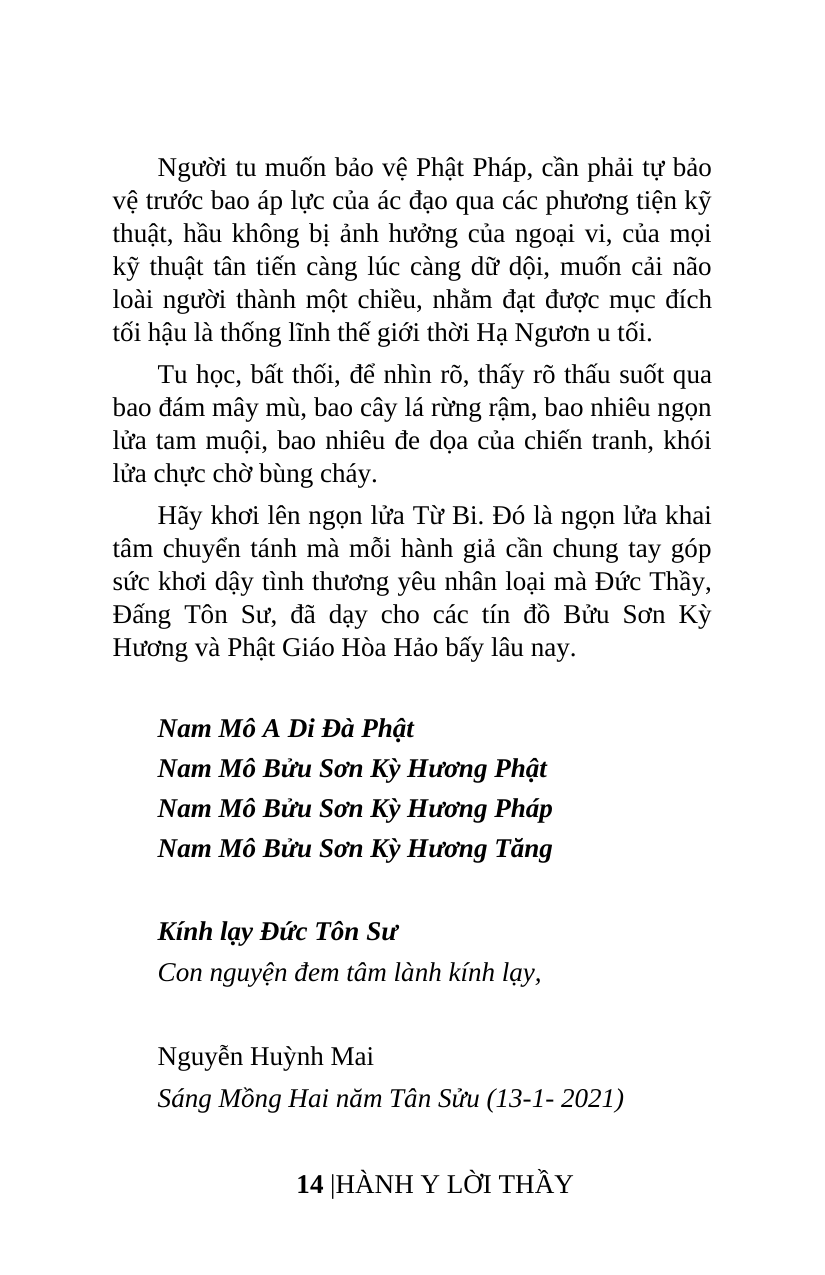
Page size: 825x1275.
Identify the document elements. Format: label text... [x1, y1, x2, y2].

text Nam Mô Bửu Sơn Kỳ Hương Pháp [112, 792, 712, 824]
text Con nguyện đem tâm lành kính lạy, [112, 955, 712, 988]
text Kính lạy Đức Tôn Sư [112, 915, 712, 946]
text Nam Mô A Di Đà Phật [112, 712, 712, 743]
text Nam Mô Bửu Sơn Kỳ Hương Phật [112, 752, 712, 783]
text Người tu muốn bảo vệ Phật Pháp, cần phải tự bảo vệ trước bao áp lực của ác đạo qua các phương tiện kỹ thuật, hầu không bị ảnh hưởng của ngoại vi, của mọi kỹ thuật tân tiến càng lúc càng dữ dội, muốn cải não loài người thành một chiều, nhằm đạt được mục đích tối hậu là thống lĩnh thế giới thời Hạ Ngươn u tối. [112, 150, 712, 348]
text Hãy khơi lên ngọn lửa Từ Bi. Đó là ngọn lửa khai tâm chuyển tánh mà mỗi hành giả cần chung tay góp sức khơi dậy tình thương yêu nhân loại mà Đức Thầy, Đấng Tôn Sư, đã dạy cho các tín đồ Bửu Sơn Kỳ Hương và Phật Giáo Hòa Hảo bấy lâu nay. [112, 498, 712, 663]
text Tu học, bất thối, để nhìn rõ, thấy rõ thấu suốt qua bao đám mây mù, bao cây lá rừng rậm, bao nhiêu ngọn lửa tam muội, bao nhiêu đe dọa của chiến tranh, khói lửa chực chờ bùng cháy. [112, 357, 712, 489]
text Sáng Mồng Hai năm Tân Sửu (13-1- 2021) [112, 1081, 712, 1114]
text Nam Mô Bửu Sơn Kỳ Hương Tăng [112, 833, 712, 864]
text Nguyễn Huỳnh Mai [112, 1039, 712, 1072]
